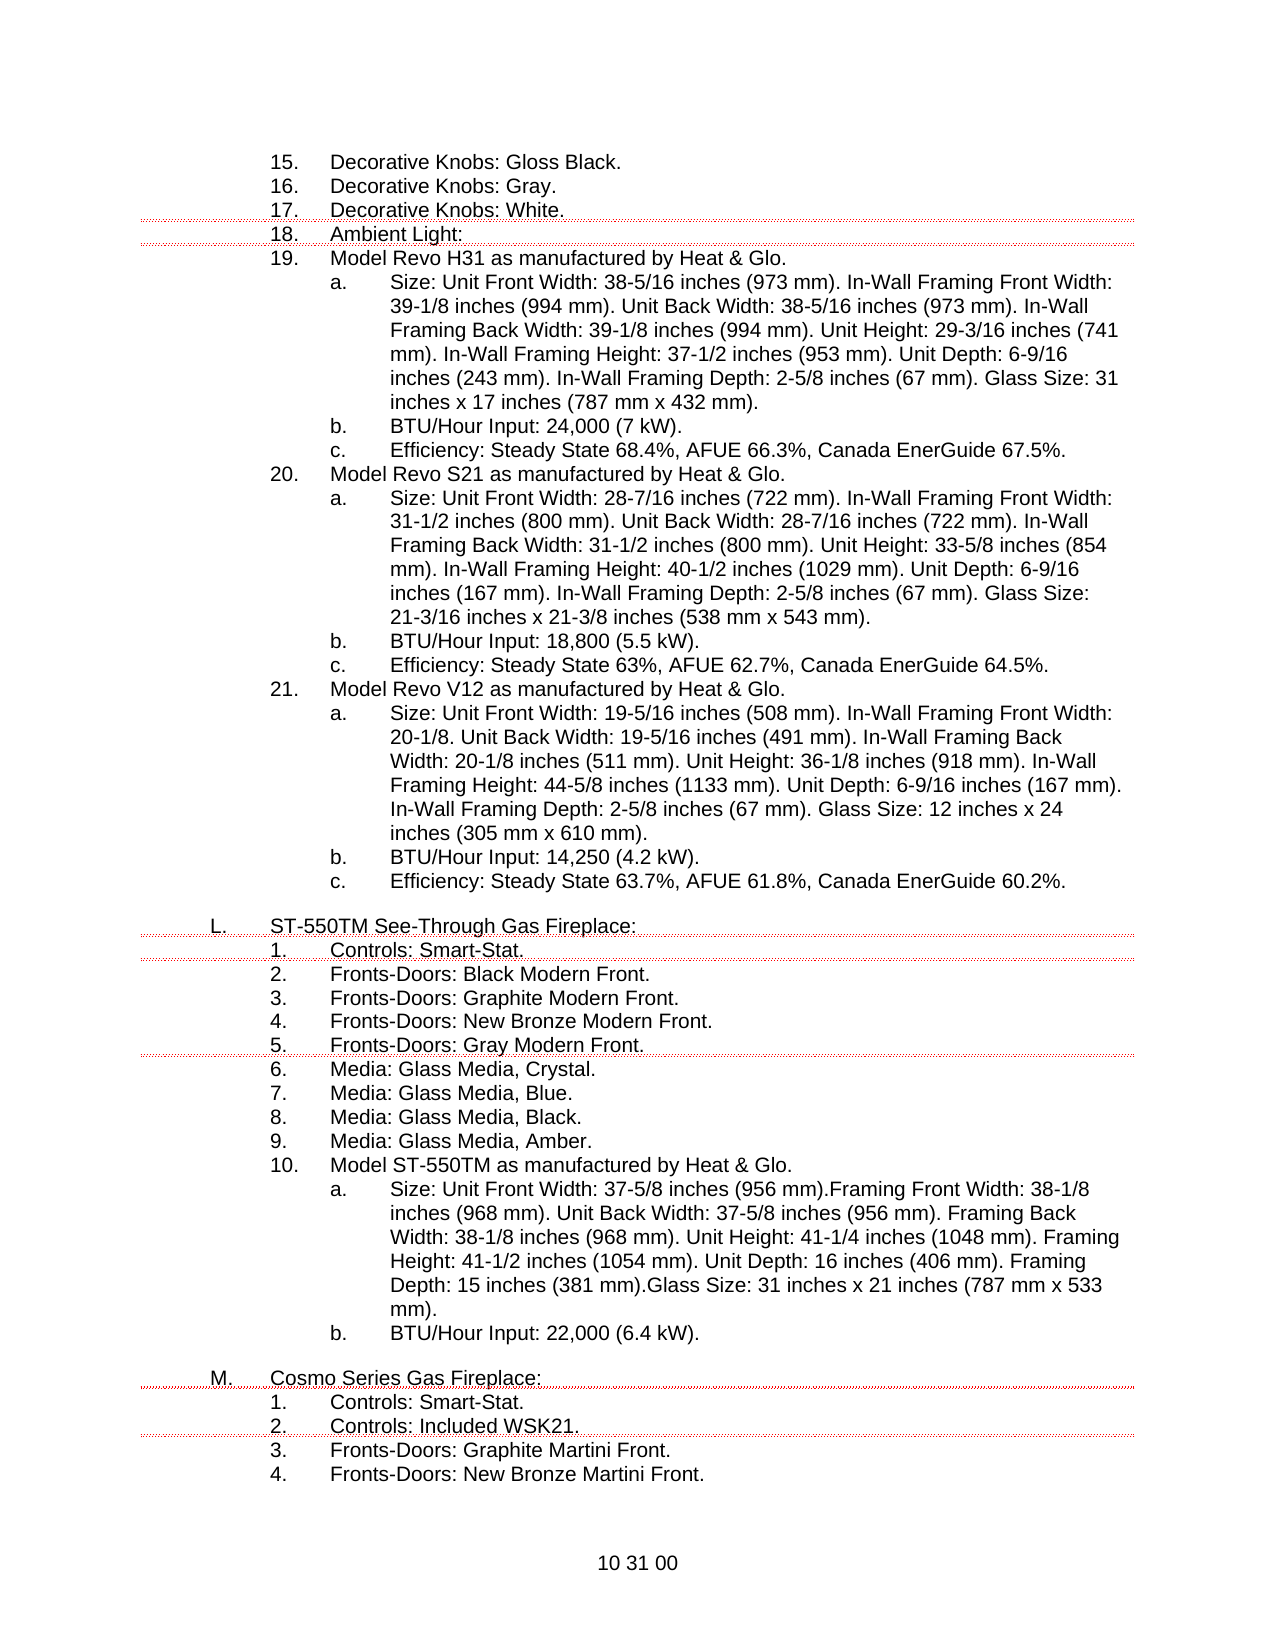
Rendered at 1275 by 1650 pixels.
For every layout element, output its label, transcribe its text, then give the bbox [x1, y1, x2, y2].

text Media: Glass Media, Black. [270, 1105, 1125, 1129]
text BTU/Hour Input: 24,000 (7 kW). [330, 413, 1125, 437]
text Fronts-Doors: New Bronze Martini Front. [270, 1461, 1125, 1485]
text Size: Unit Front Width: 38-5/16 inches (973 mm). In-Wall Framing Front Width: 39-1/8 inches (994 mm). Unit Back Width: 38-5/16 inches (973 mm). In-Wall Framing Back Width: 39-1/8 inches (994 mm). Unit Height: 29-3/16 inches (741 mm). In-Wall Framing Height: 37-1/2 inches (953 mm). Unit Depth: 6-9/16 inches (243 mm). In-Wall Framing Depth: 2-5/8 inches (67 mm). Glass Size: 31 inches x 17 inches (787 mm x 432 mm). [330, 270, 1125, 413]
text Decorative Knobs: Gloss Black. [270, 150, 1125, 174]
text Media: Glass Media, Amber. [270, 1129, 1125, 1153]
text Controls: Smart-Stat. [270, 1389, 1125, 1413]
text Ambient Light: [270, 222, 1125, 246]
text Efficiency: Steady State 63.7%, AFUE 61.8%, Canada EnerGuide 60.2%. [330, 869, 1125, 893]
text Efficiency: Steady State 63%, AFUE 62.7%, Canada EnerGuide 64.5%. [330, 653, 1125, 677]
text Decorative Knobs: White. [270, 198, 1125, 222]
text Efficiency: Steady State 68.4%, AFUE 66.3%, Canada EnerGuide 67.5%. [330, 437, 1125, 461]
text Model Revo S21 as manufactured by Heat & Glo. [270, 461, 1125, 485]
text Media: Glass Media, Crystal. [270, 1057, 1125, 1081]
text Fronts-Doors: Gray Modern Front. [270, 1033, 1125, 1057]
text Model Revo H31 as manufactured by Heat & Glo. [270, 246, 1125, 270]
text Model ST-550TM as manufactured by Heat & Glo. [270, 1153, 1125, 1177]
text Controls: Included WSK21. [270, 1413, 1125, 1437]
text Model Revo V12 as manufactured by Heat & Glo. [270, 677, 1125, 701]
text ST-550TM See-Through Gas Fireplace: [210, 913, 1125, 937]
text Decorative Knobs: Gray. [270, 174, 1125, 198]
text Size: Unit Front Width: 19-5/16 inches (508 mm). In-Wall Framing Front Width: 20-1/8. Unit Back Width: 19-5/16 inches (491 mm). In-Wall Framing Back Width: 20-1/8 inches (511 mm). Unit Height: 36-1/8 inches (918 mm). In-Wall Framing Height: 44-5/8 inches (1133 mm). Unit Depth: 6-9/16 inches (167 mm). In-Wall Framing Depth: 2-5/8 inches (67 mm). Glass Size: 12 inches x 24 inches (305 mm x 610 mm). [330, 701, 1125, 845]
text BTU/Hour Input: 18,800 (5.5 kW). [330, 629, 1125, 653]
text Controls: Smart-Stat. [270, 937, 1125, 961]
text Fronts-Doors: Black Modern Front. [270, 961, 1125, 985]
text BTU/Hour Input: 22,000 (6.4 kW). [330, 1321, 1125, 1345]
text Media: Glass Media, Blue. [270, 1081, 1125, 1105]
text Fronts-Doors: Graphite Martini Front. [270, 1437, 1125, 1461]
text Fronts-Doors: Graphite Modern Front. [270, 985, 1125, 1009]
text Fronts-Doors: New Bronze Modern Front. [270, 1009, 1125, 1033]
text Size: Unit Front Width: 28-7/16 inches (722 mm). In-Wall Framing Front Width: 31-1/2 inches (800 mm). Unit Back Width: 28-7/16 inches (722 mm). In-Wall Framing Back Width: 31-1/2 inches (800 mm). Unit Height: 33-5/8 inches (854 mm). In-Wall Framing Height: 40-1/2 inches (1029 mm). Unit Depth: 6-9/16 inches (167 mm). In-Wall Framing Depth: 2-5/8 inches (67 mm). Glass Size: 21-3/16 inches x 21-3/8 inches (538 mm x 543 mm). [330, 485, 1125, 629]
text BTU/Hour Input: 14,250 (4.2 kW). [330, 845, 1125, 869]
text Size: Unit Front Width: 37-5/8 inches (956 mm).Framing Front Width: 38-1/8 inches (968 mm). Unit Back Width: 37-5/8 inches (956 mm). Framing Back Width: 38-1/8 inches (968 mm). Unit Height: 41-1/4 inches (1048 mm). Framing Height: 41-1/2 inches (1054 mm). Unit Depth: 16 inches (406 mm). Framing Depth: 15 inches (381 mm).Glass Size: 31 inches x 21 inches (787 mm x 533 mm). [330, 1177, 1125, 1321]
text Cosmo Series Gas Fireplace: [210, 1366, 1125, 1389]
